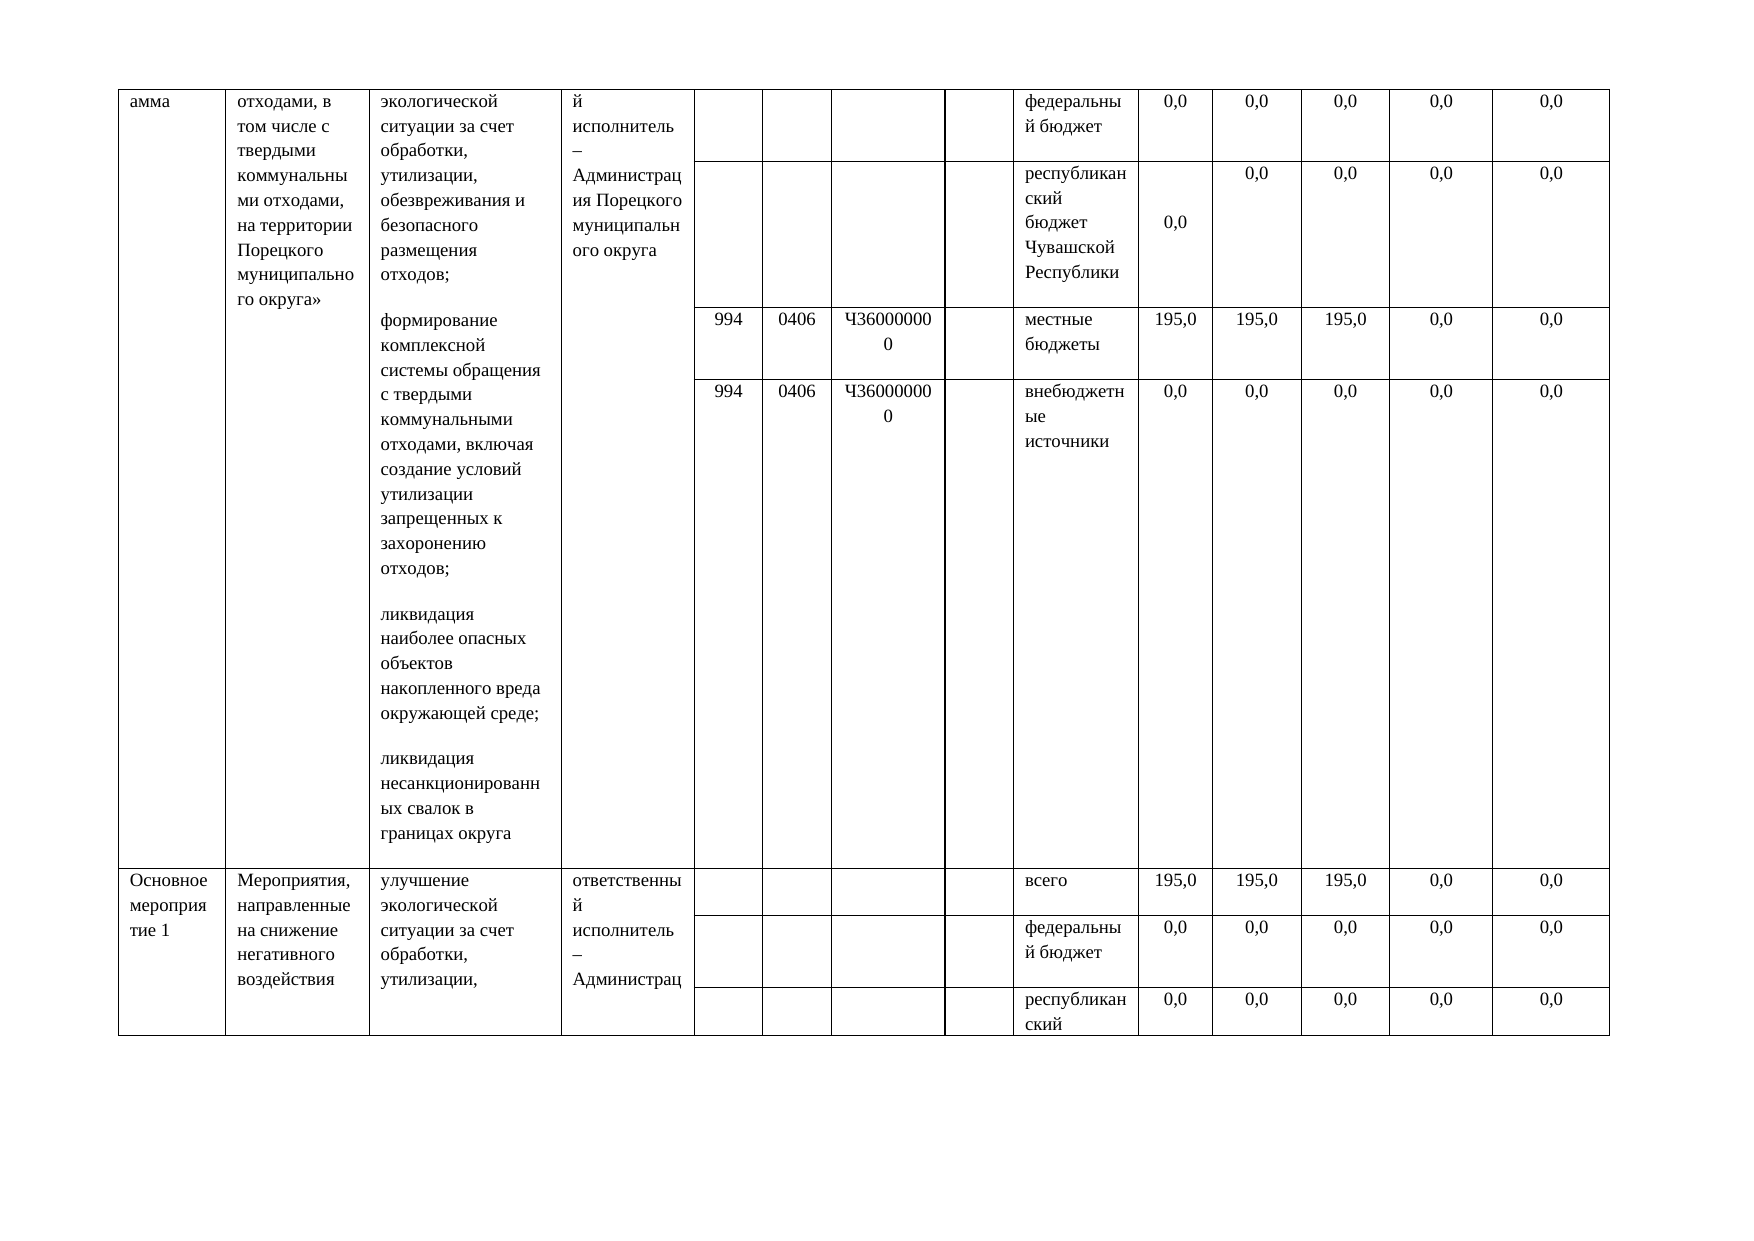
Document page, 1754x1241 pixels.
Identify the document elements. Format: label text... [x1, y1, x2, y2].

table_cell [946, 162, 1013, 307]
table_cell [695, 162, 762, 307]
table_cell 0,0 [1139, 916, 1212, 987]
table_cell [763, 916, 831, 987]
table_cell Мероприятия, направленные на снижение негативного воздействия хозяйственной и иной деятельности на окружающую среду [226, 869, 369, 1034]
table_cell 0,0 [1139, 380, 1212, 868]
table_cell [832, 916, 944, 987]
table_cell 0,0 [1493, 869, 1609, 915]
table_cell [946, 916, 1013, 987]
table_cell [695, 869, 762, 915]
table_cell 0,0 [1139, 162, 1212, 307]
table_cell 0,0 [1213, 988, 1301, 1034]
table_cell [832, 988, 944, 1034]
table_cell 994 [695, 380, 762, 868]
table_cell 0,0 [1493, 162, 1609, 307]
table_cell 0,0 [1390, 380, 1492, 868]
table_cell 0,0 [1302, 916, 1389, 987]
table_cell 0,0 [1493, 90, 1609, 161]
table_cell [695, 988, 762, 1034]
table_cell 0,0 [1302, 380, 1389, 868]
table_cell [695, 916, 762, 987]
table_cell [946, 90, 1013, 161]
table_cell 0,0 [1213, 380, 1301, 868]
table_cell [562, 90, 694, 868]
table_cell [695, 90, 762, 161]
table_cell 0,0 [1302, 162, 1389, 307]
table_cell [1014, 988, 1138, 1034]
table_cell [832, 869, 944, 915]
table_cell 0,0 [1390, 988, 1492, 1034]
table_cell 195,0 [1213, 869, 1301, 915]
table_cell [763, 90, 831, 161]
table_cell [763, 162, 831, 307]
table_cell 0,0 [1493, 916, 1609, 987]
table_cell [946, 869, 1013, 915]
table_cell 0,0 [1493, 988, 1609, 1034]
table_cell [562, 869, 694, 1034]
table_cell 0,0 [1390, 162, 1492, 307]
table_cell 195,0 [1302, 869, 1389, 915]
table_cell улучшение экологической ситуации за счет обработки, утилизации, обезвреживания и безопасного размещения отходов [370, 869, 561, 1034]
table_cell [763, 988, 831, 1034]
table_cell [946, 308, 1013, 379]
table_cell Ч360000000 [832, 308, 944, 379]
table_cell Подпрограмма [119, 90, 225, 868]
table_cell республиканский бюджет Чувашской Республики [1014, 162, 1138, 307]
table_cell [370, 90, 561, 868]
table_cell 0,0 [1213, 916, 1301, 987]
table_cell 0,0 [1139, 90, 1212, 161]
table_cell 994 [695, 308, 762, 379]
table_cell 0,0 [1302, 90, 1389, 161]
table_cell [226, 90, 369, 868]
table_cell 0,0 [1493, 380, 1609, 868]
table_cell всего [1014, 869, 1138, 915]
table_cell [946, 988, 1013, 1034]
table_cell федеральный бюджет [1014, 916, 1138, 987]
table_cell Ч360000000 [832, 380, 944, 868]
table_cell 0406 [763, 308, 831, 379]
table_cell 195,0 [1139, 869, 1212, 915]
table_cell 0,0 [1139, 988, 1212, 1034]
table_cell 195,0 [1139, 308, 1212, 379]
table_cell 0406 [763, 380, 831, 868]
table_cell [946, 380, 1013, 868]
table_cell 0,0 [1390, 308, 1492, 379]
table_cell внебюджетные источники [1014, 380, 1138, 868]
table_cell [832, 162, 944, 307]
table_cell 195,0 [1213, 308, 1301, 379]
table_cell федеральный бюджет [1014, 90, 1138, 161]
table_cell [832, 90, 944, 161]
table_cell 0,0 [1213, 162, 1301, 307]
table_cell Основное мероприятие 1 [119, 869, 225, 1034]
table_cell 195,0 [1302, 308, 1389, 379]
table_cell 0,0 [1390, 916, 1492, 987]
table_cell местные бюджеты [1014, 308, 1138, 379]
table_cell 0,0 [1390, 90, 1492, 161]
table_cell 0,0 [1390, 869, 1492, 915]
table_cell 0,0 [1302, 988, 1389, 1034]
table_cell 0,0 [1213, 90, 1301, 161]
table_cell [763, 869, 831, 915]
table_cell 0,0 [1493, 308, 1609, 379]
